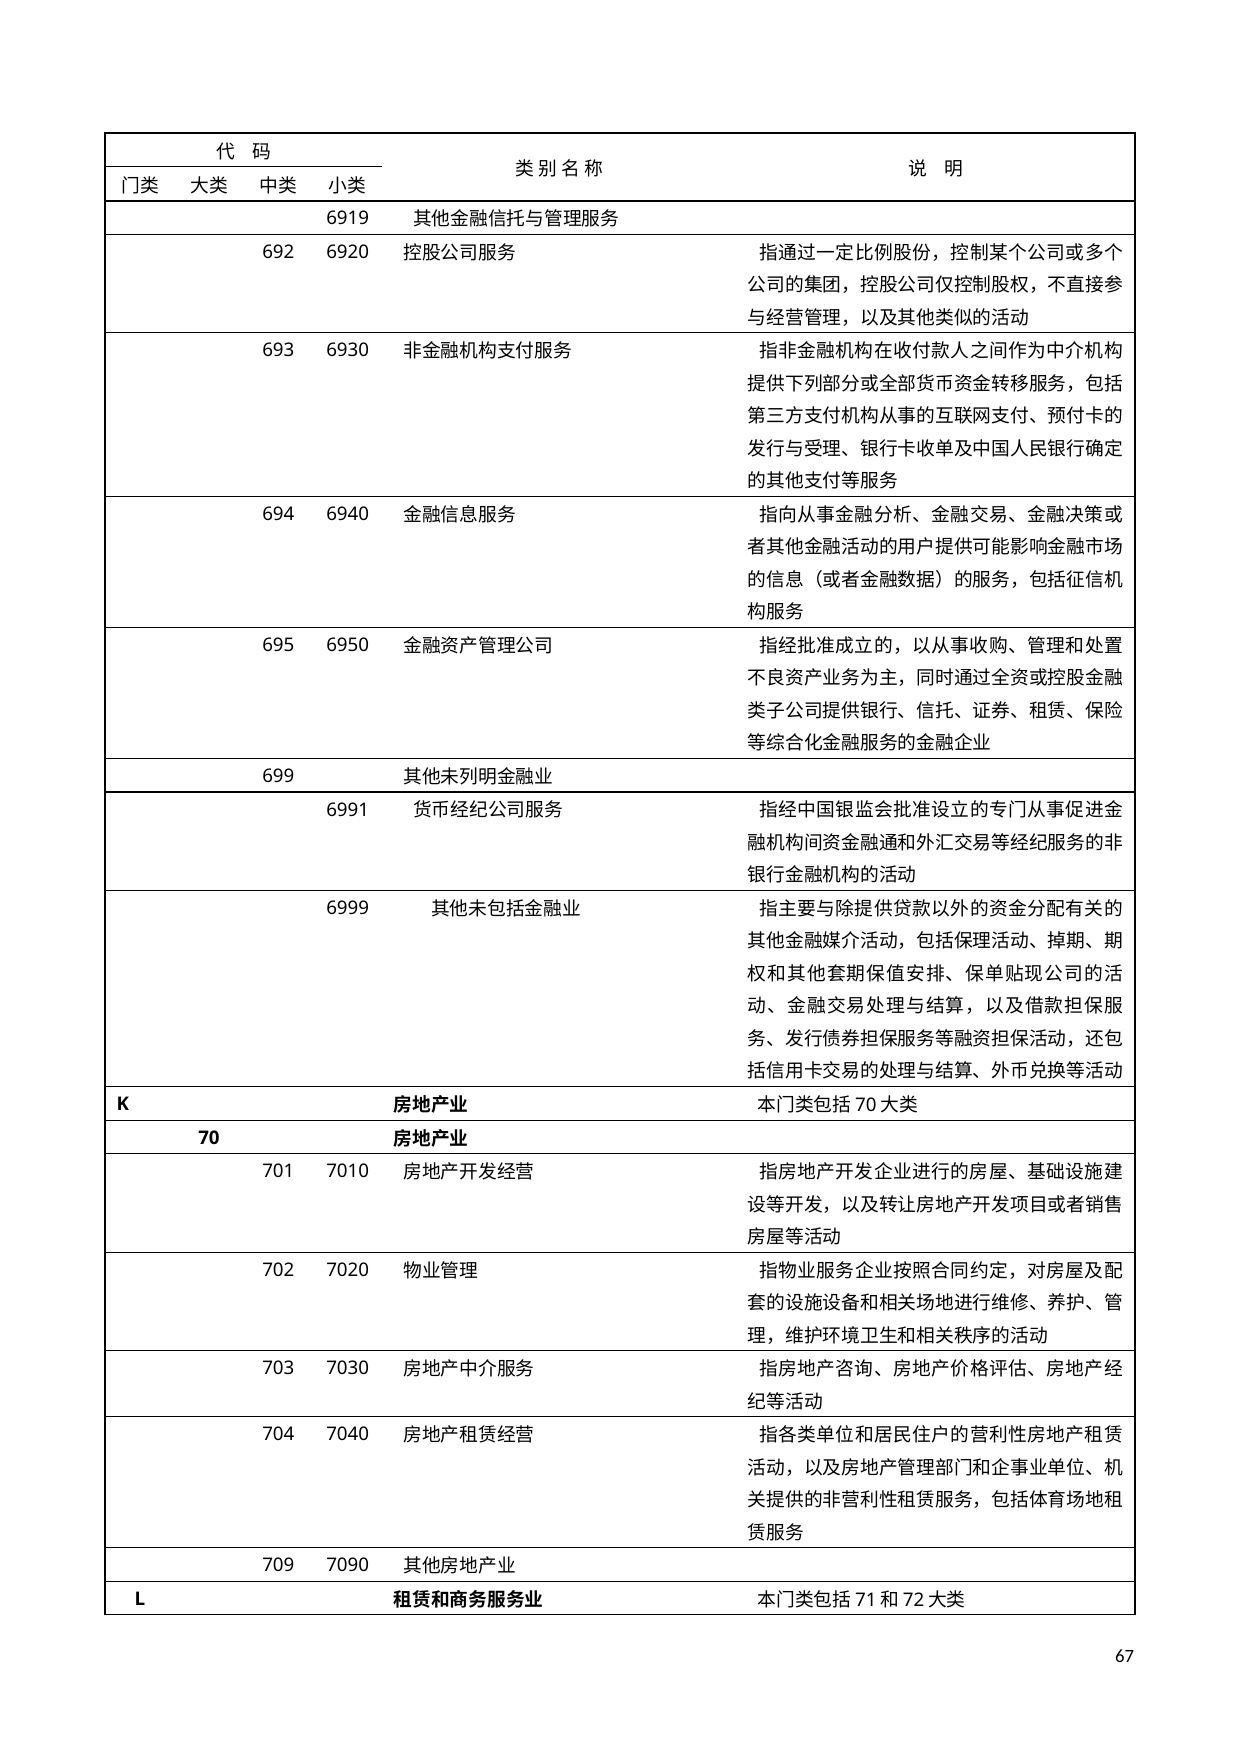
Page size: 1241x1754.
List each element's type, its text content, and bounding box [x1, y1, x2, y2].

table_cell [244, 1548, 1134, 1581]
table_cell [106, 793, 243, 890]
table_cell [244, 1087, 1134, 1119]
table_cell 中类 [244, 167, 313, 200]
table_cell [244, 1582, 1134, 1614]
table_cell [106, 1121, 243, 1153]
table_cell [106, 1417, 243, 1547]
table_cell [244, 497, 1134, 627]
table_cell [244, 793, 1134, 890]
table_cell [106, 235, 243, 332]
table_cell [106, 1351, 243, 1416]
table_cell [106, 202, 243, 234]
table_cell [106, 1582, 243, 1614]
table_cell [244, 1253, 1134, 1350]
table_header 代 码 [106, 134, 382, 166]
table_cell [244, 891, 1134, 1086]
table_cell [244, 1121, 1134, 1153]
table_header 类 别 名 称 [382, 134, 736, 200]
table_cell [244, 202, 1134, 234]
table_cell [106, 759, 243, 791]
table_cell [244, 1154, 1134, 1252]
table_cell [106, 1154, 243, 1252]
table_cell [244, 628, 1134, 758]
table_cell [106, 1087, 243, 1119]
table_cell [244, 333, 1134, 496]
table_header 说 明 [736, 134, 1134, 200]
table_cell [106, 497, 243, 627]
table_cell 小类 [313, 167, 382, 200]
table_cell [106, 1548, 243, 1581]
table_cell 门类 [106, 167, 174, 200]
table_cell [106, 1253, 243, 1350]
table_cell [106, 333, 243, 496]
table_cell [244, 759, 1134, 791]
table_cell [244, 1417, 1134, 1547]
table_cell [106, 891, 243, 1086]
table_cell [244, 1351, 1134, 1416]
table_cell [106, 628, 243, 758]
table_cell 大类 [174, 167, 243, 200]
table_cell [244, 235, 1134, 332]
